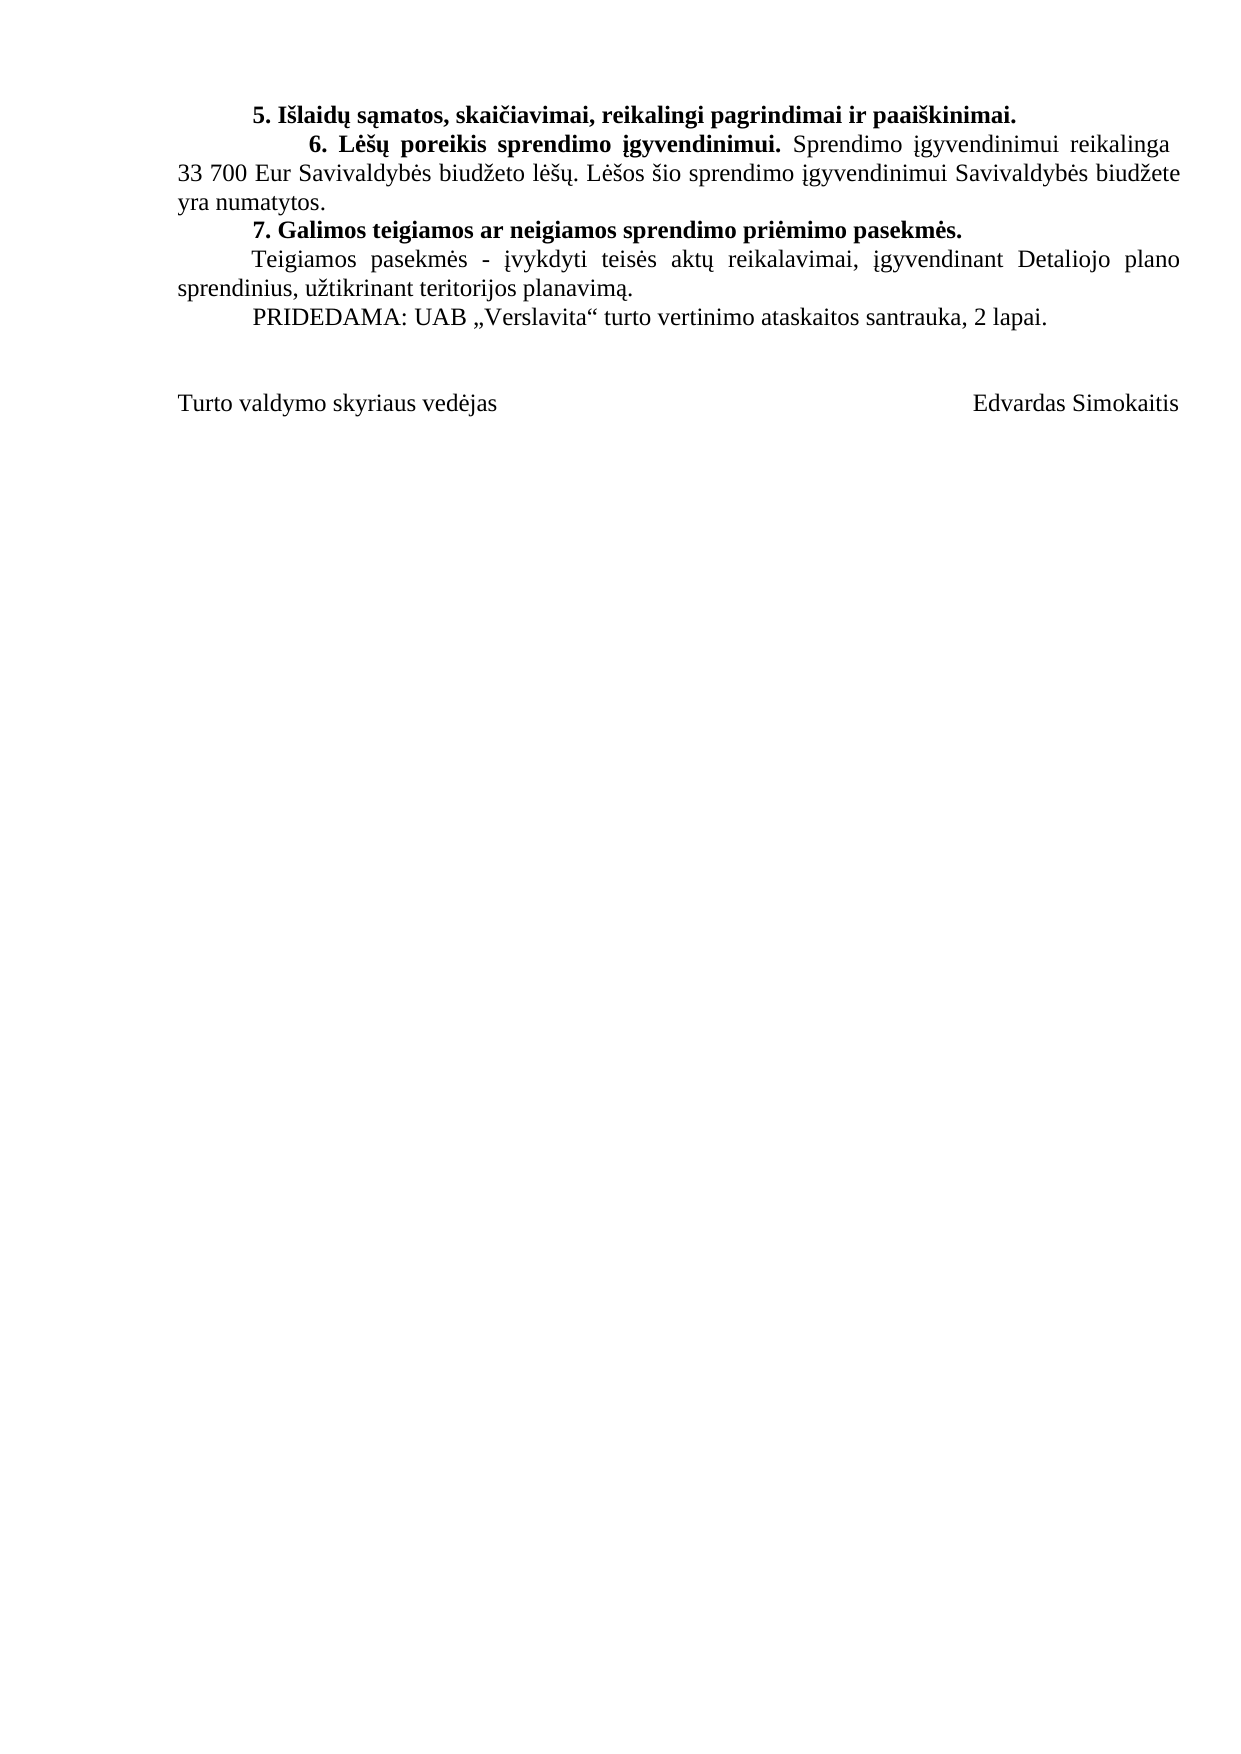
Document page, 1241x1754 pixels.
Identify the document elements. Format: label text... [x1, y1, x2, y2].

text 5. Išlaidų sąmatos, skaičiavimai, reikalingi pagrindimai ir paaiškinimai. [177, 100, 1181, 129]
text Turto valdymo skyriaus vedėjas Edvardas Simokaitis [177, 388, 1181, 445]
text 6. Lėšų poreikis sprendimo įgyvendinimui. Sprendimo įgyvendinimui reikalinga 33 700 Eur Savivaldybės biudžeto lėšų. Lėšos šio sprendimo įgyvendinimui Savivaldybės biudžete yra numatytos. [177, 129, 1181, 215]
text PRIDEDAMA: UAB „Verslavita“ turto vertinimo ataskaitos santrauka, 2 lapai. [177, 302, 1181, 330]
text 7. Galimos teigiamos ar neigiamos sprendimo priėmimo pasekmės. [177, 215, 1181, 244]
text Teigiamos pasekmės - įvykdyti teisės aktų reikalavimai, įgyvendinant Detaliojo plano sprendinius, užtikrinant teritorijos planavimą. [177, 244, 1181, 302]
